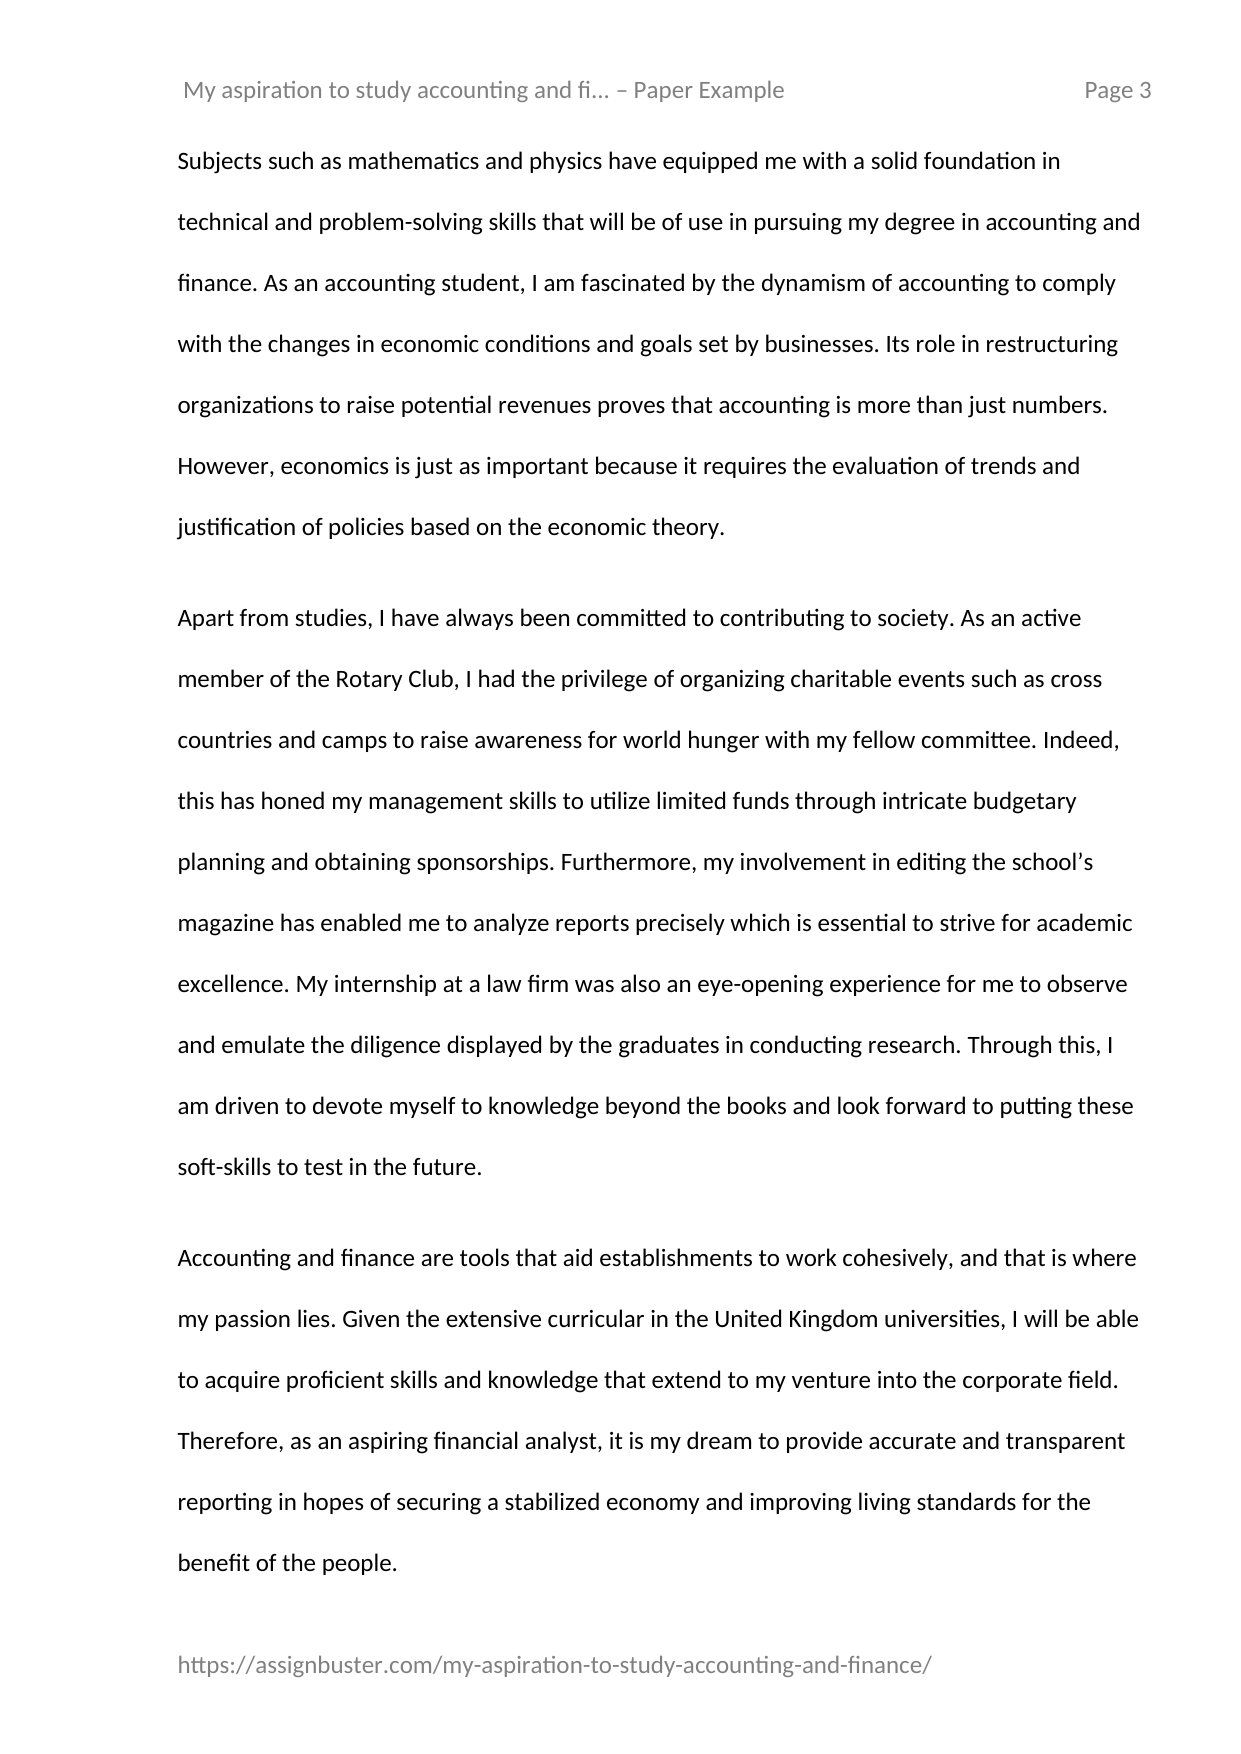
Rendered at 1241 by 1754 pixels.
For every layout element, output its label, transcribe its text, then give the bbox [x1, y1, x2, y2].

text Accounting and finance are tools that aid establishments to work cohesively, and that is where my passion lies. Given the extensive curricular in the United Kingdom universities, I will be able to acquire proficient skills and knowledge that extend to my venture into the corporate field. Therefore, as an aspiring financial analyst, it is my dream to provide accurate and transparent reporting in hopes of securing a stabilized economy and improving living standards for the benefit of the people. [177, 1242, 1152, 1577]
text Subjects such as mathematics and physics have equipped me with a solid foundation in technical and problem-solving skills that will be of use in pursuing my degree in accounting and finance. As an accounting student, I am fascinated by the dynamism of accounting to comply with the changes in economic conditions and goals set by businesses. Its role in restructuring organizations to raise potential revenues proves that accounting is more than just numbers. However, economics is just as important because it requires the evaluation of trends and justification of policies based on the economic theory. [177, 145, 1152, 542]
text Apart from studies, I have always been committed to contributing to society. As an active member of the Rotary Club, I had the privilege of organizing charitable events such as cross countries and camps to raise awareness for world hunger with my fellow committee. Indeed, this has honed my management skills to utilize limited funds through intricate budgetary planning and obtaining sponsorships. Furthermore, my involvement in editing the school’s magazine has enabled me to analyze reports precisely which is essential to strive for academic excellence. My internship at a law firm was also an eye-opening experience for me to observe and emulate the diligence displayed by the graduates in conducting research. Through this, I am driven to devote myself to knowledge beyond the books and look forward to putting these soft-skills to test in the future. [177, 602, 1152, 1182]
